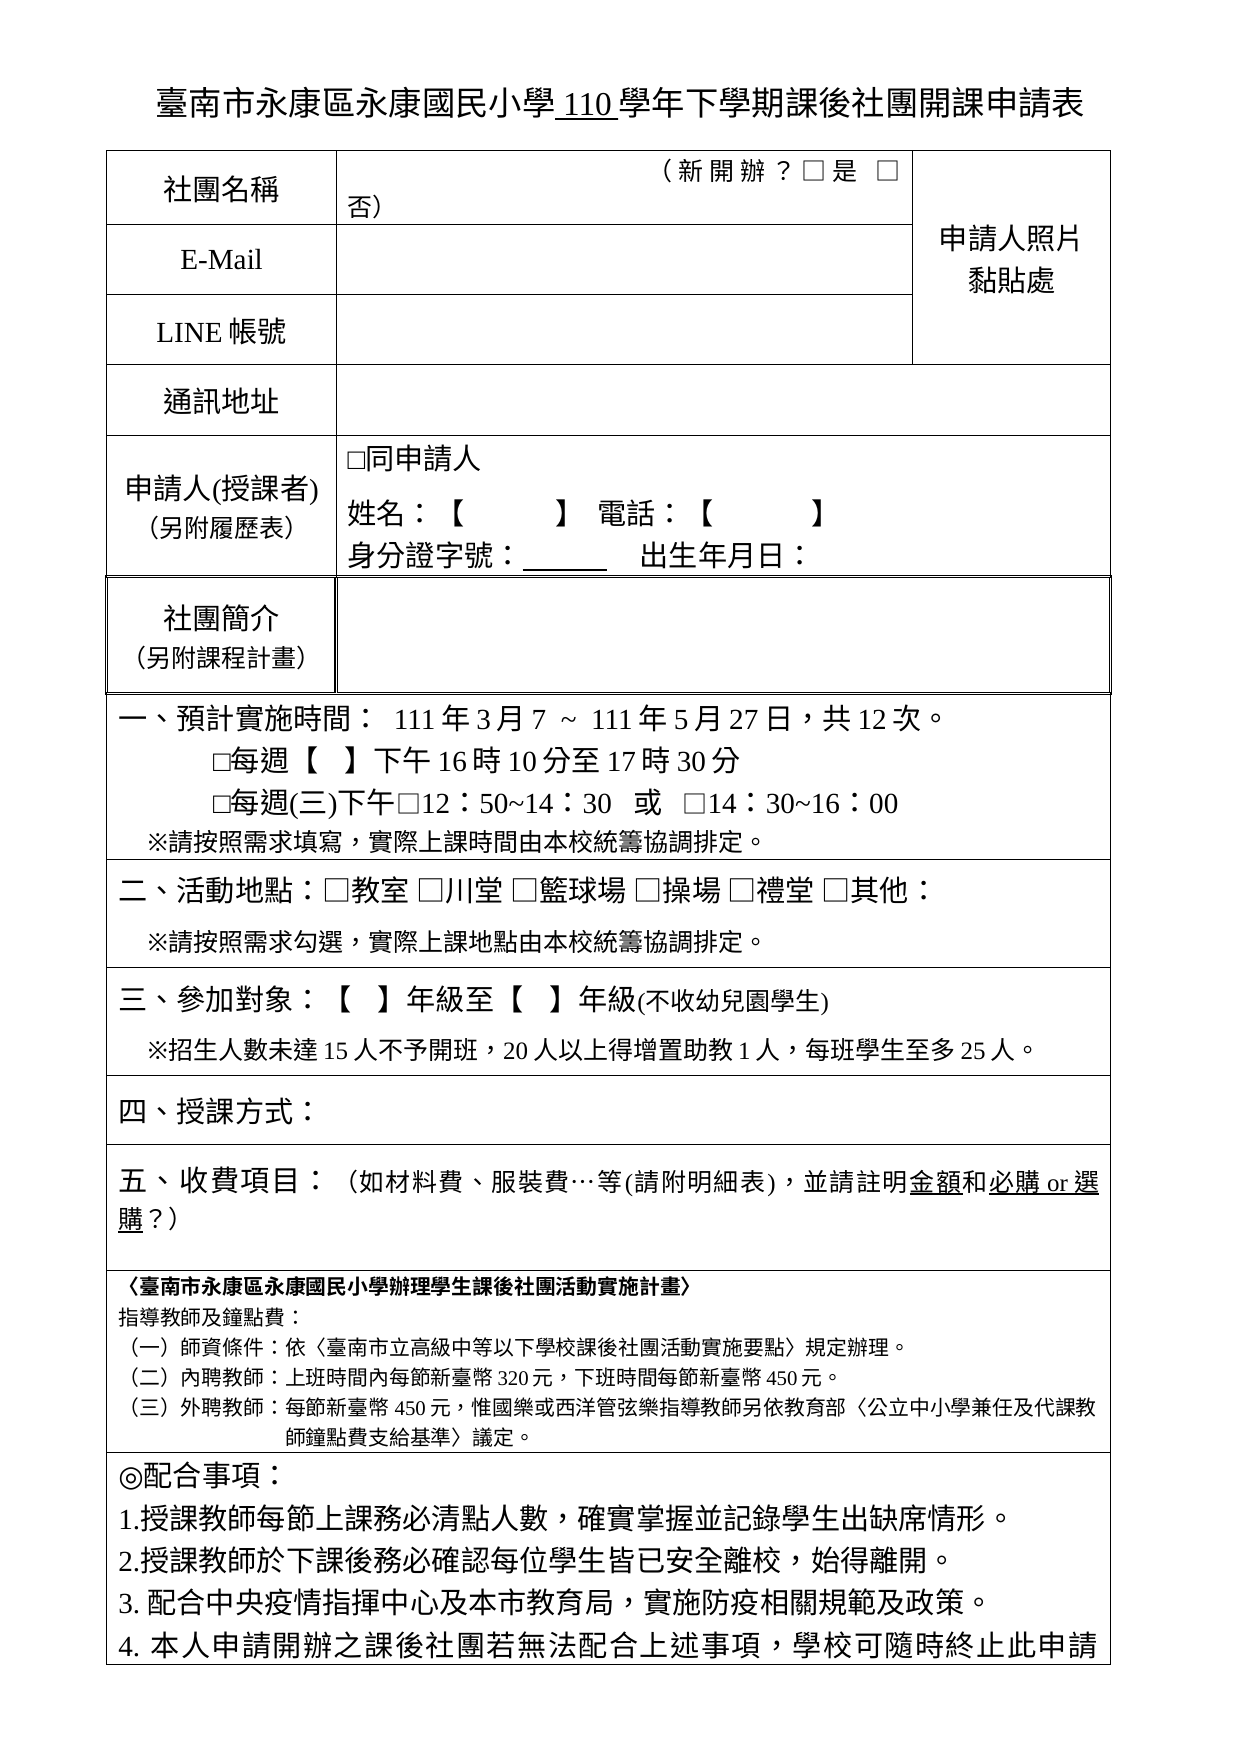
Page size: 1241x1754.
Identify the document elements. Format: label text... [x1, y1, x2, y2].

table_cell LINE帳號 [107, 295, 336, 364]
table_cell [337, 225, 912, 294]
table_header 申請人照片 黏貼處 [913, 151, 1110, 364]
table_cell 四、授課方式： [107, 1076, 1110, 1144]
table_cell 五、收費項目：（如材料費、服裝費…等(請附明細表)，並請註明金額和必購or選購？） [107, 1145, 1110, 1269]
table_cell [338, 578, 1109, 692]
table_cell E-Mail [107, 225, 336, 294]
table_cell 申請人(授課者) （另附履歷表） [107, 436, 336, 575]
table_cell [337, 365, 1110, 434]
table_cell □同申請人 姓名：【 】 電話：【 】 身分證字號： 出生年月日： [337, 436, 1110, 575]
table_cell 二、活動地點：□教室 □川堂 □籃球場 □操場 □禮堂 □其他： ※請按照需求勾選，實際上課地點由本校統籌協調排定。 [107, 860, 1110, 967]
table_cell 社團簡介 （另附課程計畫） [108, 578, 334, 692]
table_cell 三、參加對象：【 】年級至【 】年級(不收幼兒園學生) ※招生人數未達15人不予開班，20人以上得增置助教1人，每班學生至多25人。 [107, 968, 1110, 1075]
table_cell 一、預計實施時間： 111年3月7 ~ 111年5月27日，共12次。 □每週【 】下午16時10分至17時30分 □每週(三)下午□12：50~14：30 或 □14：30~16：00 ※請按照需求填寫，實際上課時間由本校統籌協調排定。 [107, 695, 1110, 858]
text 臺南市永康區永康國民小學 110學年下學期課後社團開課申請表 [118, 77, 1122, 125]
table_cell [337, 295, 912, 364]
table_cell 〈臺南市永康區永康國民小學辦理學生課後社團活動實施計畫〉 指導教師及鐘點費： （一）師資條件：依〈臺南市立高級中等以下學校課後社團活動實施要點〉規定辦理。 （二）內聘教師：上班時間內每節新臺幣320元，下班時間每節新臺幣450元。 （三）外聘教師：每節新臺幣450元，惟國樂或西洋管弦樂指導教師另依教育部〈公立中小學兼任及代課教師鐘點費支給基準〉議定。 [107, 1271, 1110, 1452]
table_header 社團名稱 [107, 151, 336, 223]
table_header （新開辦？□是 □否） [337, 151, 912, 223]
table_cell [107, 1453, 1110, 1664]
table_cell 通訊地址 [107, 365, 336, 434]
